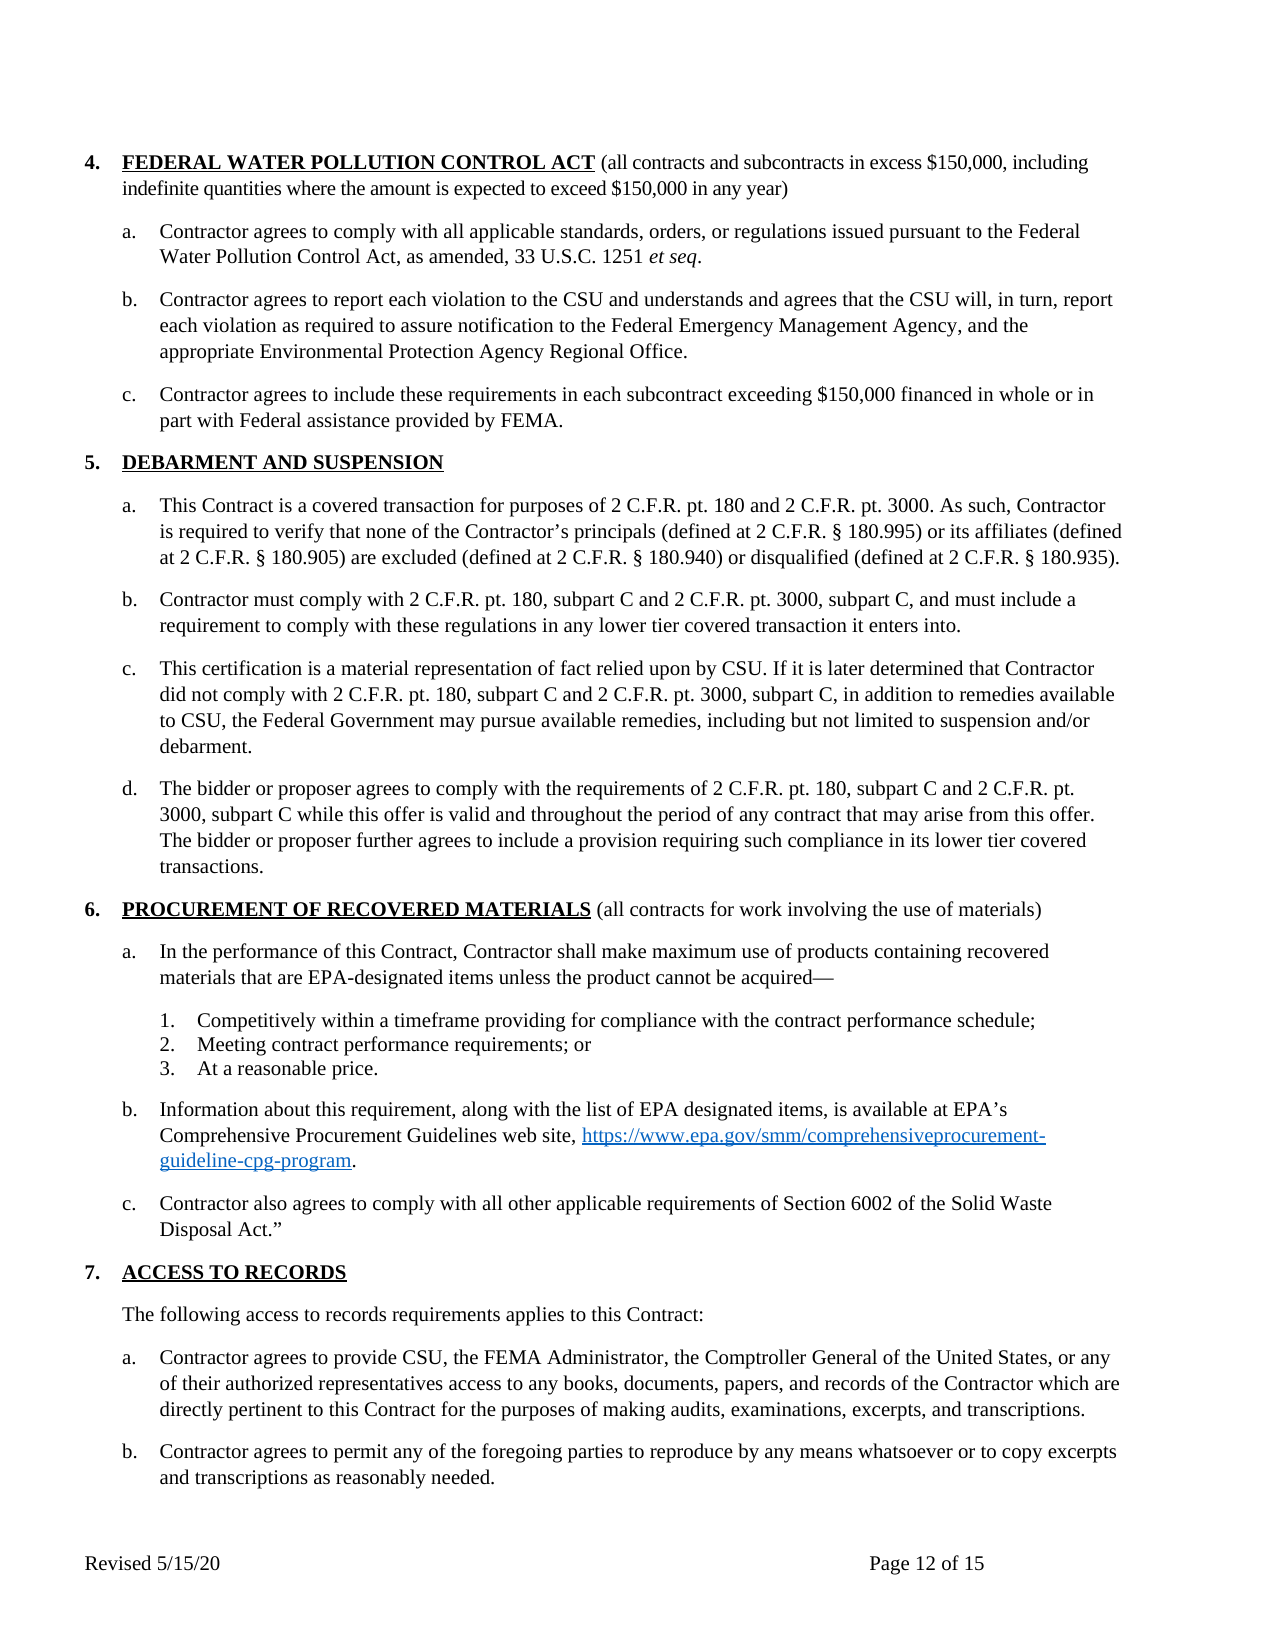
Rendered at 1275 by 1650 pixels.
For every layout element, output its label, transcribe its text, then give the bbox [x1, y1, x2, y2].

text c. This certification is a material representation of fact relied upon by CSU. If it is later determined that Contractor did not comply with 2 C.F.R. pt. 180, subpart C and 2 C.F.R. pt. 3000, subpart C, in addition to remedies available to CSU, the Federal Government may pursue available remedies, including but not limited to suspension and/or debarment. [122, 656, 1125, 758]
text b. Information about this requirement, along with the list of EPA designated items, is available at EPA’s Comprehensive Procurement Guidelines web site, https://www.epa.gov/smm/comprehensiveprocurement-guideline-cpg-program. [122, 1097, 1125, 1172]
text The following access to records requirements applies to this Contract: [122, 1302, 1125, 1326]
text 6. PROCUREMENT OF RECOVERED MATERIALS (all contracts for work involving the use of materials) [84, 897, 1125, 921]
text b. Contractor must comply with 2 C.F.R. pt. 180, subpart C and 2 C.F.R. pt. 3000, subpart C, and must include a requirement to comply with these regulations in any lower tier covered transaction it enters into. [122, 587, 1125, 637]
text 2. Meeting contract performance requirements; or [159, 1032, 1125, 1056]
text 7. ACCESS TO RECORDS [84, 1259, 1125, 1284]
text b. Contractor agrees to permit any of the foregoing parties to reproduce by any means whatsoever or to copy excerpts and transcriptions as reasonably needed. [122, 1439, 1125, 1489]
text 5. DEBARMENT AND SUSPENSION [84, 450, 1125, 474]
text a. In the performance of this Contract, Contractor shall make maximum use of products containing recovered materials that are EPA-designated items unless the product cannot be acquired— [122, 939, 1125, 989]
text 1. Competitively within a timeframe providing for compliance with the contract performance schedule; [159, 1008, 1125, 1032]
text 4. FEDERAL WATER POLLUTION CONTROL ACT (all contracts and subcontracts in excess $150,000, including indefinite quantities where the amount is expected to exceed $150,000 in any year) [84, 150, 1125, 200]
text a. Contractor agrees to comply with all applicable standards, orders, or regulations issued pursuant to the Federal Water Pollution Control Act, as amended, 33 U.S.C. 1251 et seq. [122, 218, 1125, 268]
text d. The bidder or proposer agrees to comply with the requirements of 2 C.F.R. pt. 180, subpart C and 2 C.F.R. pt. 3000, subpart C while this offer is valid and throughout the period of any contract that may arise from this offer. The bidder or proposer further agrees to include a provision requiring such compliance in its lower tier covered transactions. [122, 776, 1125, 878]
text a. Contractor agrees to provide CSU, the FEMA Administrator, the Comptroller General of the United States, or any of their authorized representatives access to any books, documents, papers, and records of the Contractor which are directly pertinent to this Contract for the purposes of making audits, examinations, excerpts, and transcriptions. [122, 1345, 1125, 1421]
text a. This Contract is a covered transaction for purposes of 2 C.F.R. pt. 180 and 2 C.F.R. pt. 3000. As such, Contractor is required to verify that none of the Contractor’s principals (defined at 2 C.F.R. § 180.995) or its affiliates (defined at 2 C.F.R. § 180.905) are excluded (defined at 2 C.F.R. § 180.940) or disqualified (defined at 2 C.F.R. § 180.935). [122, 493, 1125, 569]
text c. Contractor also agrees to comply with all other applicable requirements of Section 6002 of the Solid Waste Disposal Act.” [122, 1191, 1125, 1241]
text 3. At a reasonable price. [159, 1056, 1125, 1080]
